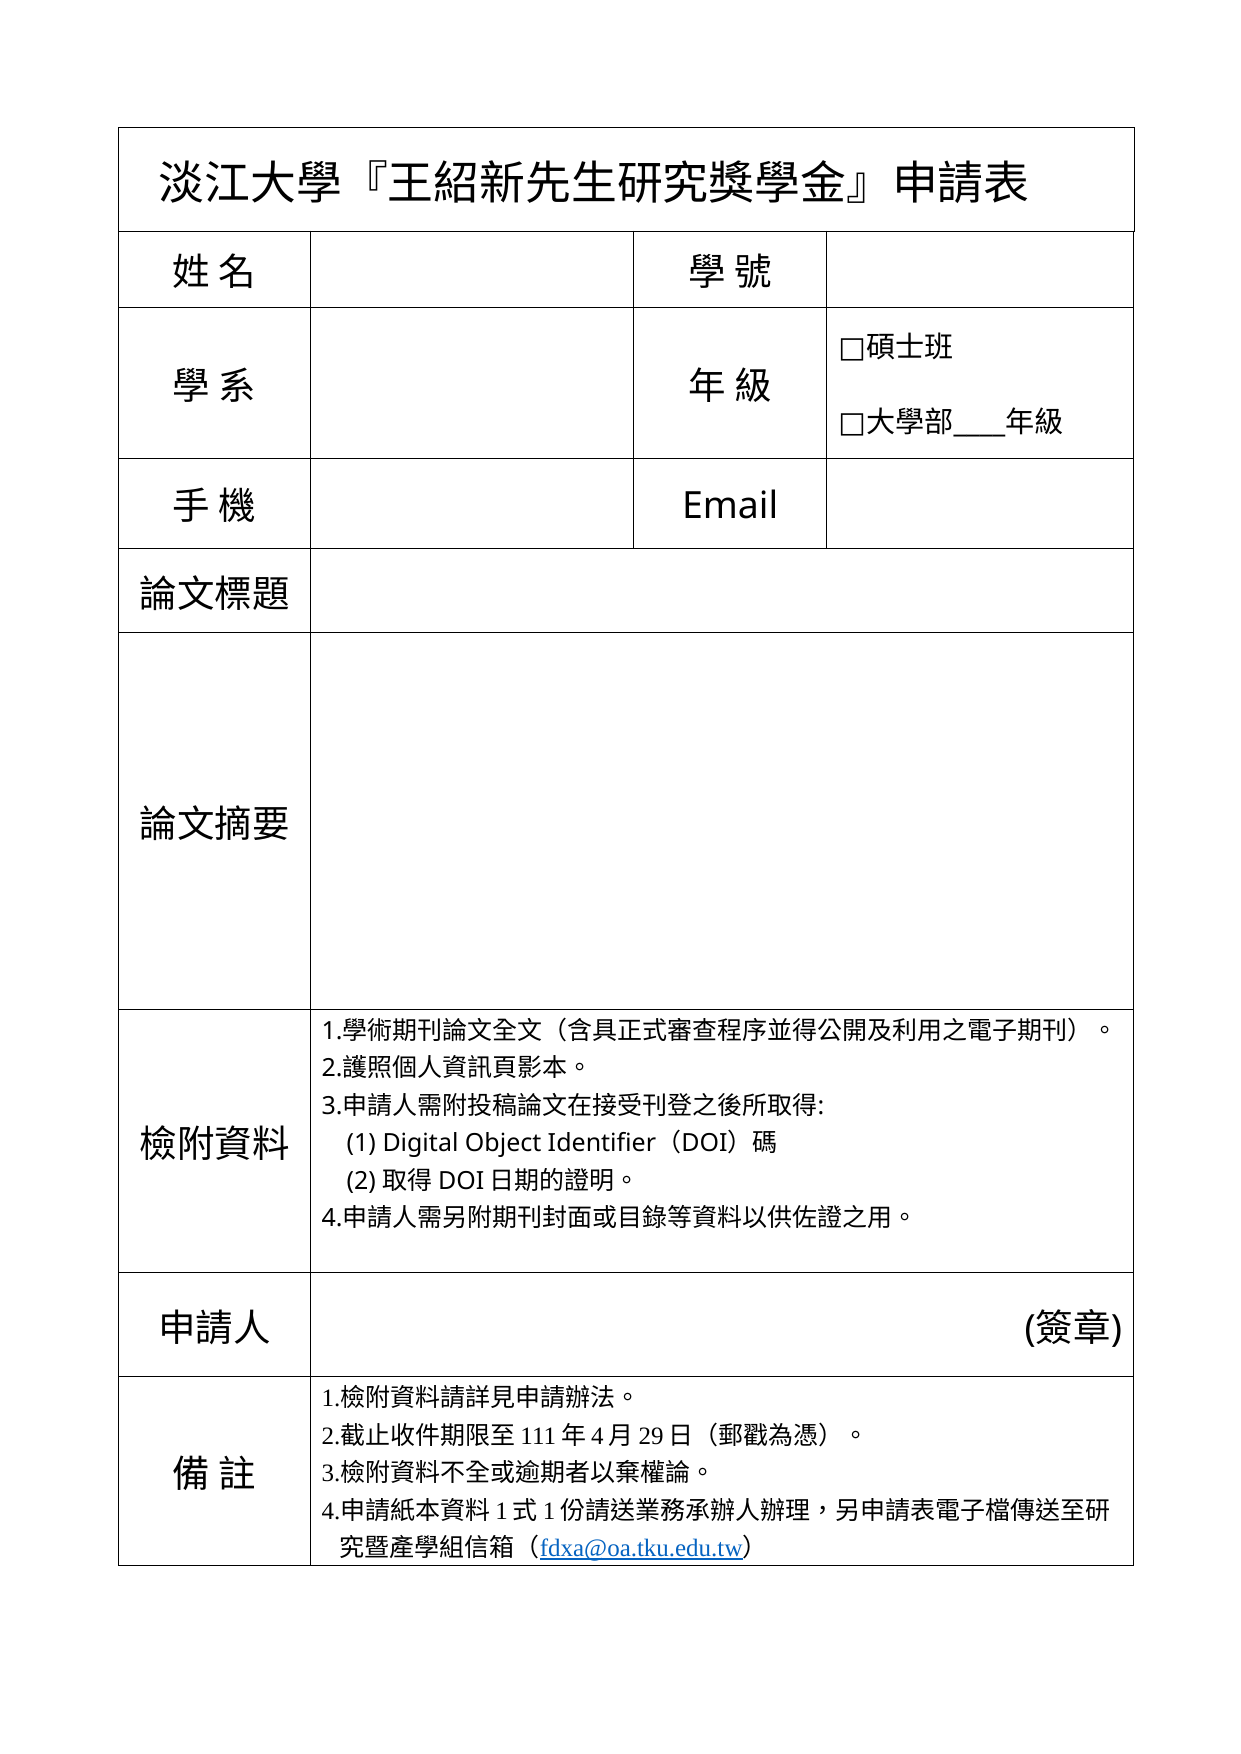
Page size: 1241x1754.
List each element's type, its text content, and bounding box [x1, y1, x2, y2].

table_cell [827, 459, 1133, 548]
table_cell 姓 名 [119, 232, 310, 307]
table_cell 論文標題 [119, 549, 310, 632]
table_cell □碩士班 □大學部____年級 [827, 308, 1133, 458]
table_cell 年 級 [634, 308, 826, 458]
table_cell [311, 549, 1133, 632]
table_cell [311, 308, 633, 458]
table_cell 檢附資料 [119, 1010, 310, 1272]
table_cell 學 號 [634, 232, 826, 307]
table_cell 申請人 [119, 1273, 310, 1376]
table_header 淡江大學『王紹新先生研究獎學金』申請表 [119, 128, 1134, 231]
table_cell 學 系 [119, 308, 310, 458]
table_cell (簽章) [311, 1273, 1133, 1376]
table_cell [311, 633, 1133, 1009]
table_cell 手 機 [119, 459, 310, 548]
table_cell [311, 459, 633, 548]
table_cell 備 註 [119, 1377, 310, 1564]
table_cell Email [634, 459, 826, 548]
table_cell [827, 232, 1133, 307]
table_cell 1.檢附資料請詳見申請辦法。 2.截止收件期限至111年4月29日（郵戳為憑）。 3.檢附資料不全或逾期者以棄權論。 4.申請紙本資料1式1份請送業務承辦人辦理，另申請表電子檔傳送至研 究暨產學組信箱（fdxa@oa.tku.edu.tw） [311, 1377, 1133, 1564]
table_cell 論文摘要 [119, 633, 310, 1009]
table_cell 1.學術期刊論文全文（含具正式審查程序並得公開及利用之電子期刊）。 2.護照個人資訊頁影本。 3.申請人需附投稿論文在接受刊登之後所取得: (1) Digital Object Identifier（DOI）碼 (2) 取得 DOI日期的證明。 4.申請人需另附期刊封面或目錄等資料以供佐證之用。 [311, 1010, 1133, 1272]
table_cell [311, 232, 633, 307]
